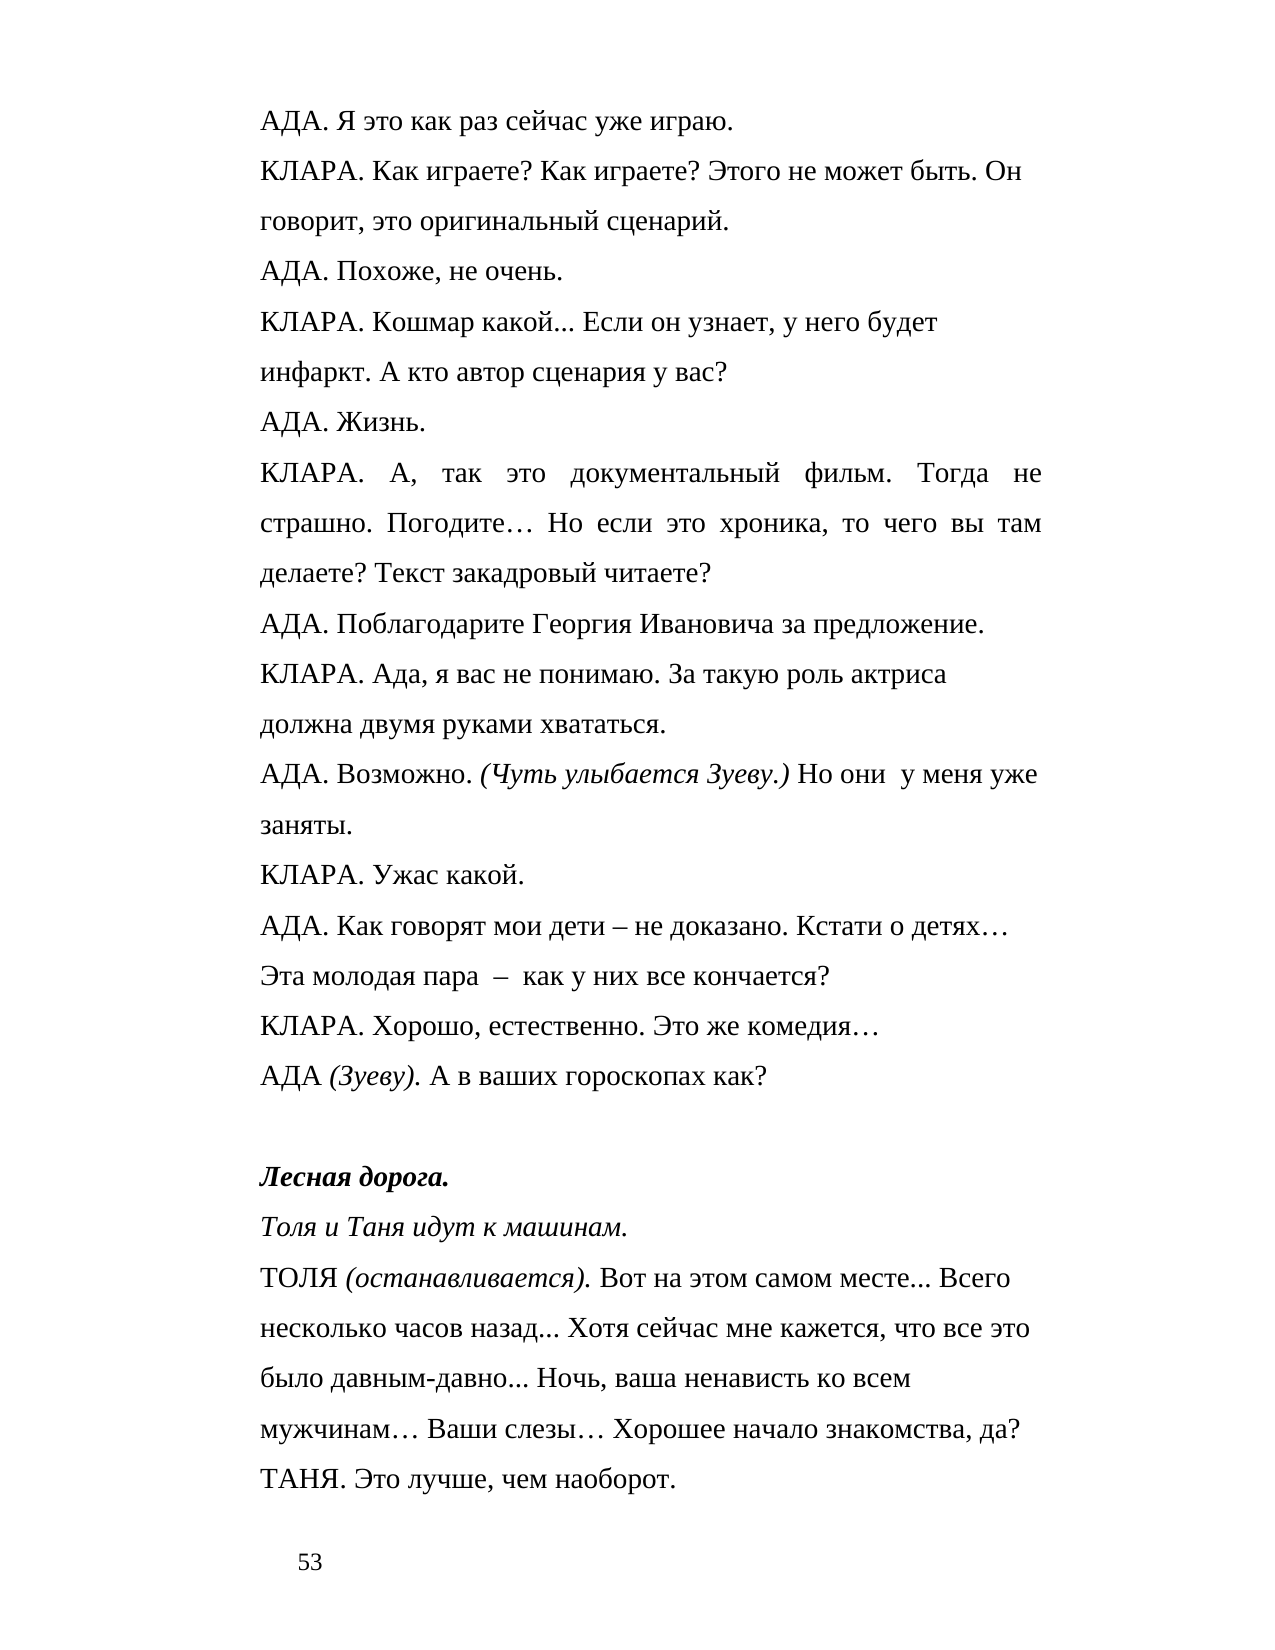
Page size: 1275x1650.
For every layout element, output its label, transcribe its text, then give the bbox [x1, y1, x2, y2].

text КЛАРА. Кошмар какой... Если он узнает, у него будет инфаркт. А кто автор сценария у вас? [260, 304, 1043, 388]
text АДА (Зуеву). А в ваших гороскопах как? [260, 1058, 1043, 1092]
text Толя и Таня идут к машинам. [260, 1209, 1043, 1243]
text АДА. Похоже, не очень. [260, 253, 1043, 287]
text АДА. Поблагодарите Георгия Ивановича за предложение. [260, 606, 1043, 639]
text АДА. Жизнь. [260, 404, 1043, 438]
text АДА. Возможно. (Чуть улыбается Зуеву.) Но они у меня уже заняты. [260, 757, 1043, 841]
text КЛАРА. Ада, я вас не понимаю. За такую роль актриса должна двумя руками хвататься. [260, 656, 1043, 740]
text КЛАРА. А, так это документальный фильм. Тогда не страшно. Погодите… Но если это хроника, то чего вы там делаете? Текст закадровый читаете? [260, 455, 1043, 589]
text АДА. Я это как раз сейчас уже играю. [260, 103, 1043, 136]
text КЛАРА. Хорошо, естественно. Это же комедия… [260, 1008, 1043, 1042]
text ТАНЯ. Это лучше, чем наоборот. [260, 1461, 1043, 1494]
text ТОЛЯ (останавливается). Вот на этом самом месте... Всего несколько часов назад... Хотя сейчас мне кажется, что все это было давным-давно... Ночь, ваша ненависть ко всем мужчинам… Ваши слезы… Хорошее начало знакомства, да? [260, 1260, 1043, 1444]
text КЛАРА. Ужас какой. [260, 857, 1043, 891]
text АДА. Как говорят мои дети – не доказано. Кстати о детях… Эта молодая пара – как у них все кончается? [260, 908, 1043, 991]
text КЛАРА. Как играете? Как играете? Этого не может быть. Он говорит, это оригинальный сценарий. [260, 153, 1043, 237]
text Лесная дорога. [260, 1159, 1043, 1193]
